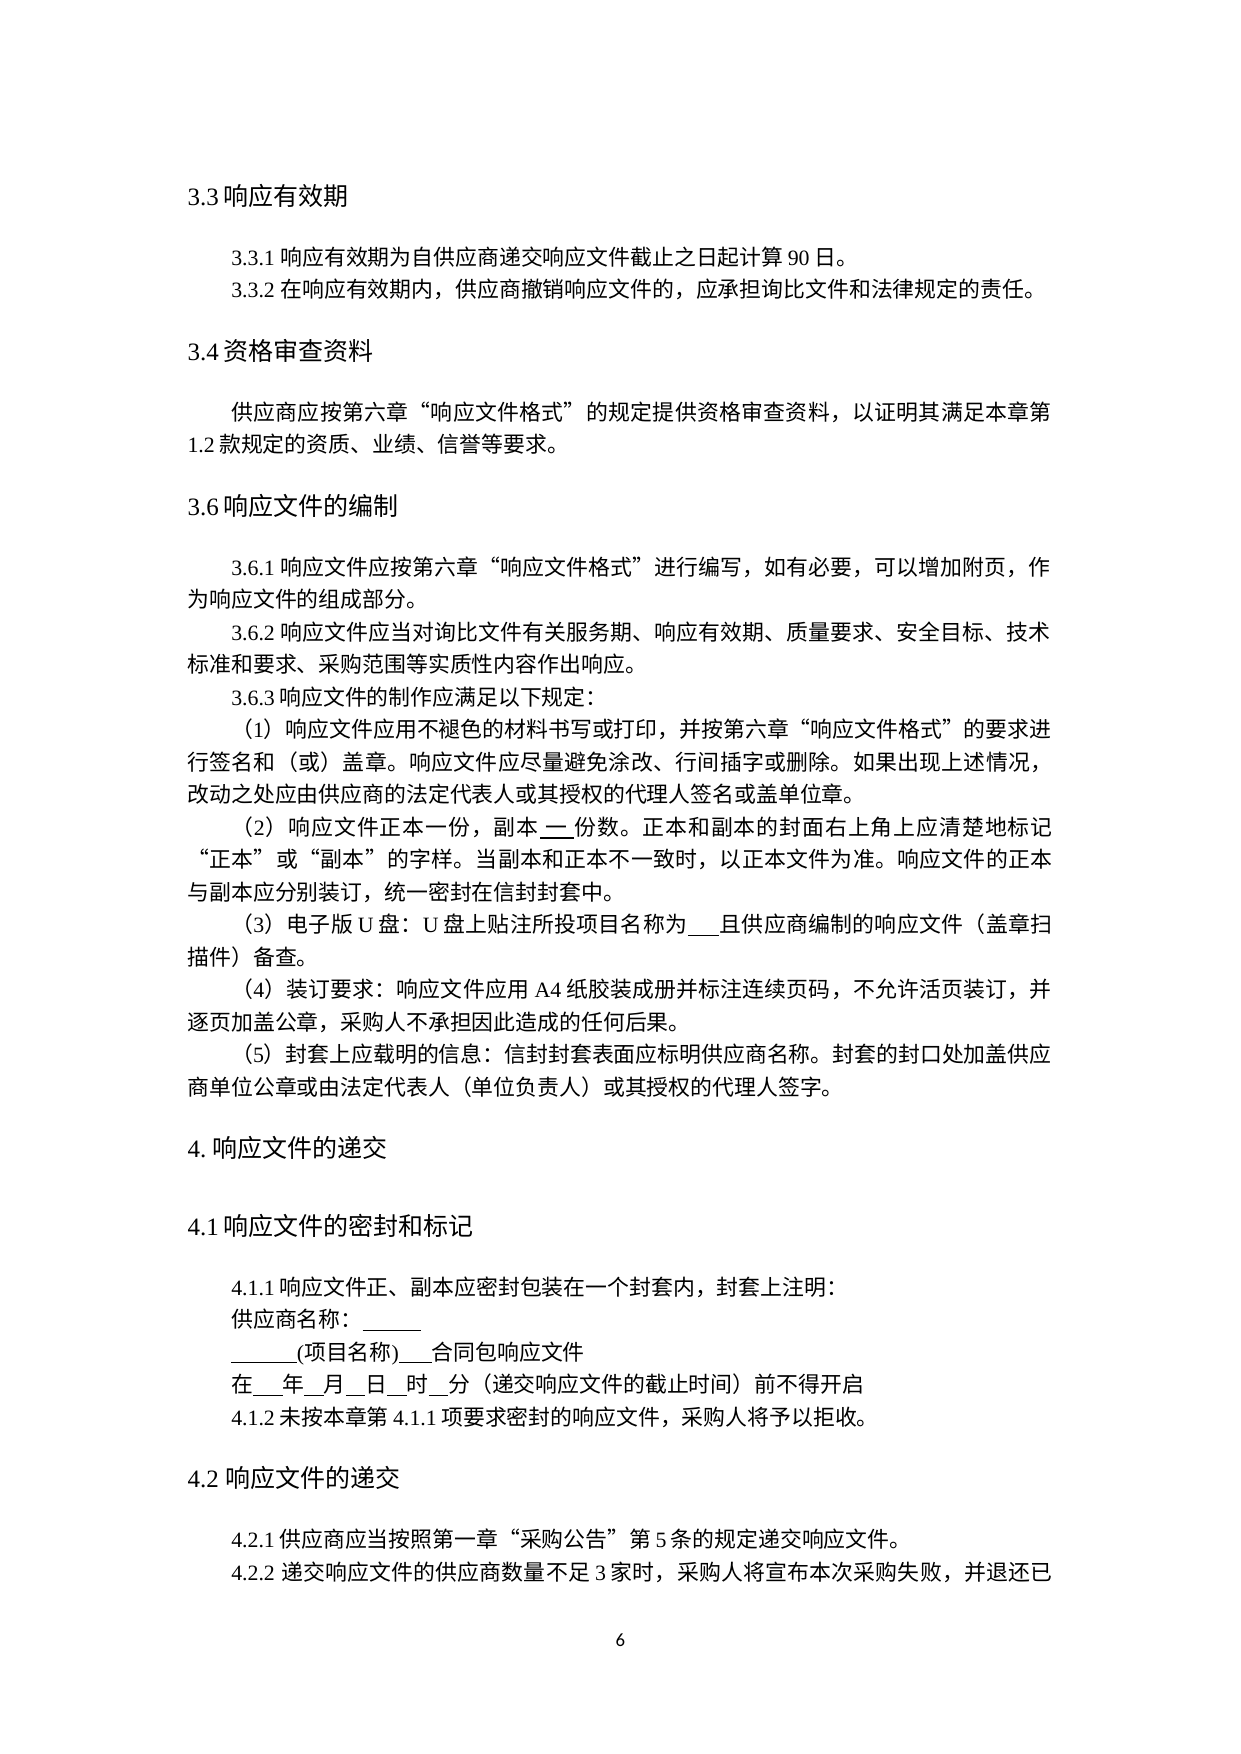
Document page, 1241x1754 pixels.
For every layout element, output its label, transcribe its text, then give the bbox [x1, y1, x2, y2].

text 3.6.1 响应文件应按第六章“响应文件格式”进行编写，如有必要，可以增加附页，作为响应文件的组成部分。 [187, 549, 1053, 614]
text 4.1响应文件的密封和标记 [187, 1192, 1053, 1257]
text 3.6响应文件的编制 [187, 472, 1053, 537]
text 供应商应按第六章“响应文件格式”的规定提供资格审查资料，以证明其满足本章第1.2款规定的资质、业绩、信誉等要求。 [187, 394, 1053, 459]
text 4.2 响应文件的递交 [187, 1444, 1053, 1509]
text 3.6.2 响应文件应当对询比文件有关服务期、响应有效期、质量要求、安全目标、技术标准和要求、采购范围等实质性内容作出响应。 [187, 614, 1053, 679]
text 供应商名称： [187, 1302, 1053, 1334]
text 4.1.2未按本章第4.1.1项要求密封的响应文件，采购人将予以拒收。 [187, 1399, 1053, 1432]
text (项目名称) 合同包响应文件 [187, 1334, 1053, 1367]
text 3.3.2 在响应有效期内，供应商撤销响应文件的，应承担询比文件和法律规定的责任。 [187, 272, 1053, 304]
text （3）电子版U盘：U盘上贴注所投项目名称为 且供应商编制的响应文件（盖章扫描件）备查。 [187, 907, 1053, 972]
text （4）装订要求：响应文件应用A4纸胶装成册并标注连续页码，不允许活页装订，并逐页加盖公章，采购人不承担因此造成的任何后果。 [187, 972, 1053, 1037]
text （2）响应文件正本一份，副本 一 份数。正本和副本的封面右上角上应清楚地标记“正本”或“副本”的字样。当副本和正本不一致时，以正本文件为准。响应文件的正本与副本应分别装订，统一密封在信封封套中。 [187, 809, 1053, 907]
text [187, 1554, 1053, 1587]
text 在 年 月 日 时 分（递交响应文件的截止时间）前不得开启 [187, 1367, 1053, 1399]
text （5）封套上应载明的信息：信封封套表面应标明供应商名称。封套的封口处加盖供应商单位公章或由法定代表人（单位负责人）或其授权的代理人签字。 [187, 1037, 1053, 1102]
text （1）响应文件应用不褪色的材料书写或打印，并按第六章“响应文件格式”的要求进行签名和（或）盖章。响应文件应尽量避免涂改、行间插字或删除。如果出现上述情况，改动之处应由供应商的法定代表人或其授权的代理人签名或盖单位章。 [187, 712, 1053, 809]
text 3.4资格审查资料 [187, 317, 1053, 382]
text 3.3响应有效期 [187, 162, 1053, 227]
text 3.6.3响应文件的制作应满足以下规定： [187, 679, 1053, 712]
text 4. 响应文件的递交 [187, 1114, 1053, 1179]
text 4.1.1响应文件正、副本应密封包装在一个封套内，封套上注明： [187, 1269, 1053, 1302]
text 3.3.1 响应有效期为自供应商递交响应文件截止之日起计算90日。 [187, 239, 1053, 272]
text 4.2.1供应商应当按照第一章“采购公告”第5条的规定递交响应文件。 [187, 1522, 1053, 1554]
